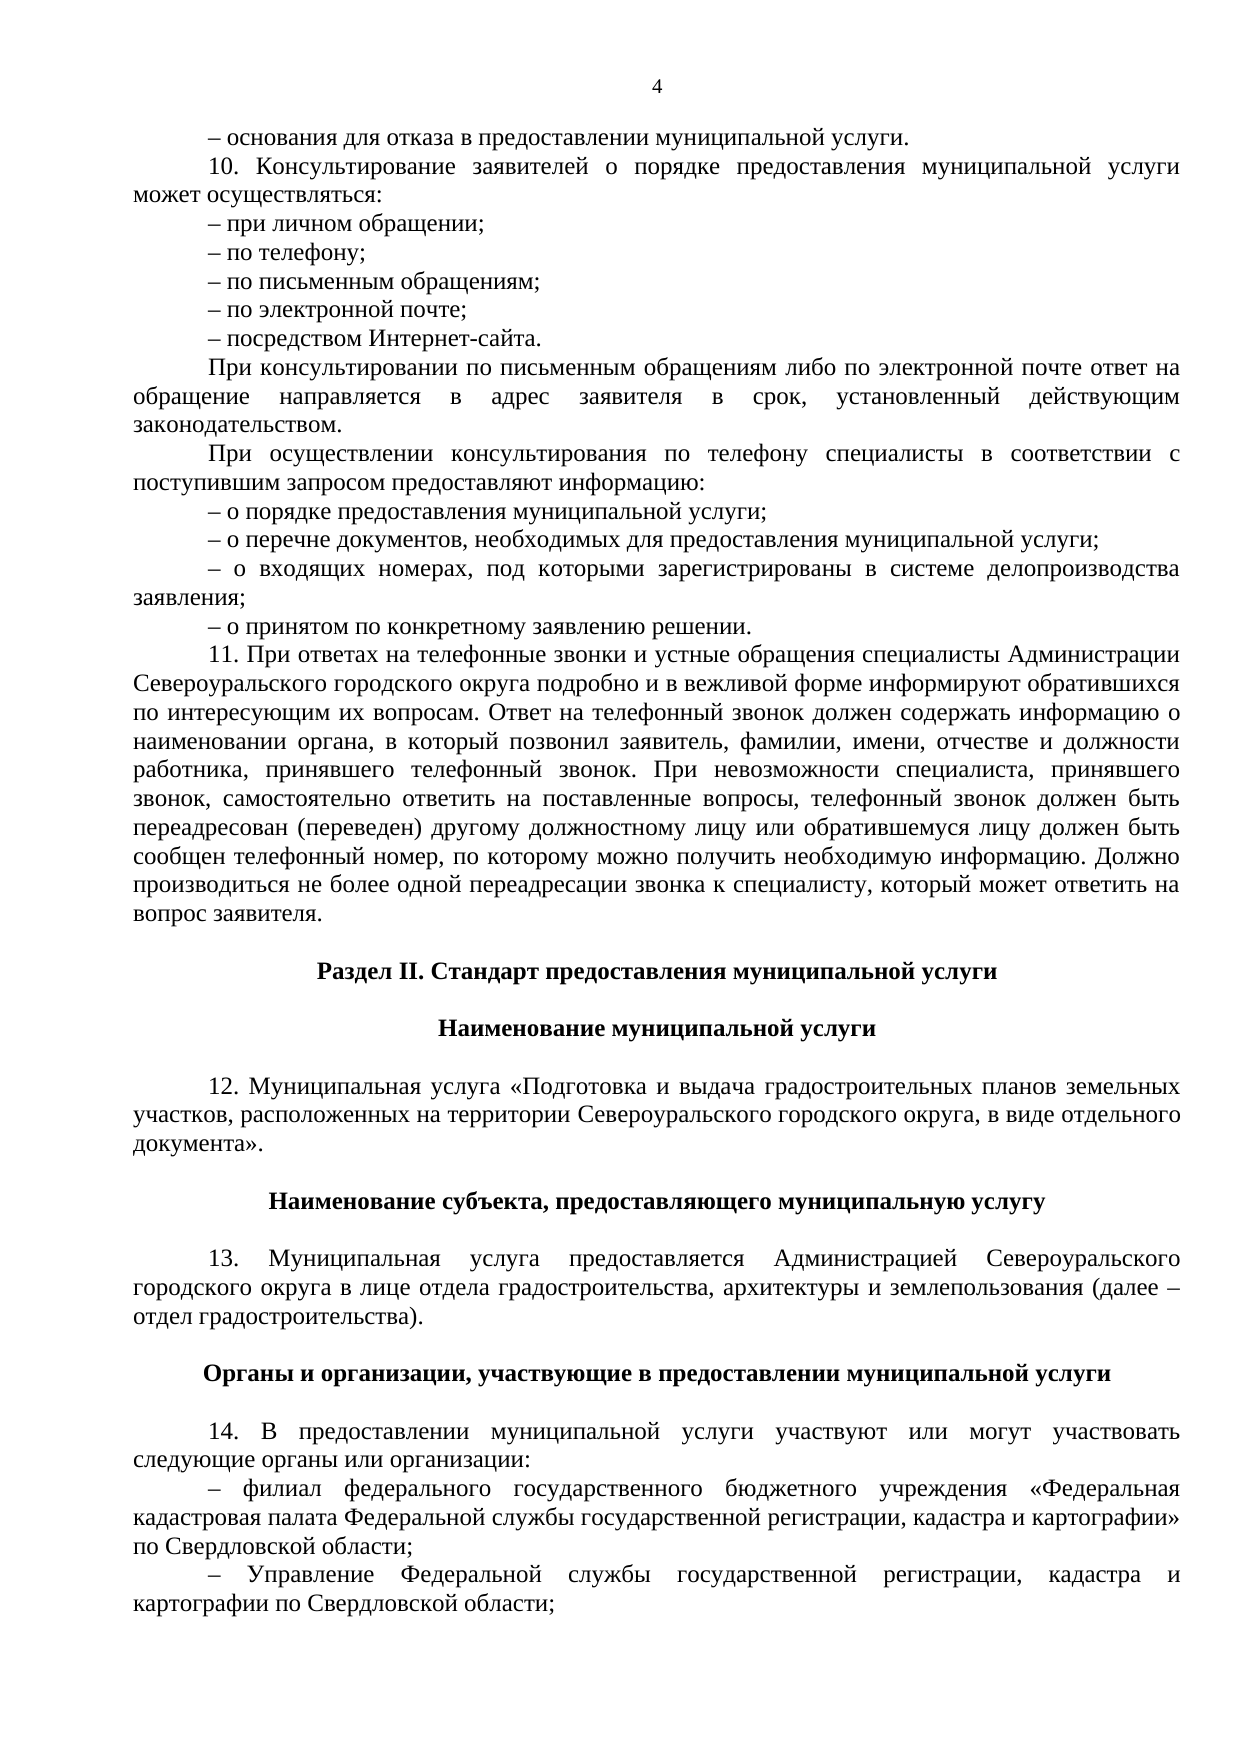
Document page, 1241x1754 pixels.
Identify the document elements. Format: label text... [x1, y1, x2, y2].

text – о перечне документов, необходимых для предоставления муниципальной услуги; [133, 524, 1181, 553]
text Органы и организации, участвующие в предоставлении муниципальной услуги [133, 1358, 1181, 1387]
text – Управление Федеральной службы государственной регистрации, кадастра и картографии по Свердловской области; [133, 1559, 1181, 1617]
text – по телефону; [133, 237, 1181, 266]
text При осуществлении консультирования по телефону специалисты в соответствии с поступившим запросом предоставляют информацию: [133, 438, 1181, 496]
text Наименование муниципальной услуги [133, 1013, 1181, 1042]
text При консультировании по письменным обращениям либо по электронной почте ответ на обращение направляется в адрес заявителя в срок, установленный действующим законодательством. [133, 352, 1181, 438]
text 10. Консультирование заявителей о порядке предоставления муниципальной услуги может осуществляться: [133, 151, 1181, 208]
text – основания для отказа в предоставлении муниципальной услуги. [133, 122, 1181, 151]
text 14. В предоставлении муниципальной услуги участвуют или могут участвовать следующие органы или организации: [133, 1416, 1181, 1473]
text – по электронной почте; [133, 294, 1181, 323]
text 11. При ответах на телефонные звонки и устные обращения специалисты Администрации Североуральского городского округа подробно и в вежливой форме информируют обратившихся по интересующим их вопросам. Ответ на телефонный звонок должен содержать информацию о наименовании органа, в который позвонил заявитель, фамилии, имени, отчестве и должности работника, принявшего телефонный звонок. При невозможности специалиста, принявшего звонок, самостоятельно ответить на поставленные вопросы, телефонный звонок должен быть переадресован (переведен) другому должностному лицу или обратившемуся лицу должен быть сообщен телефонный номер, по которому можно получить необходимую информацию. Должно производиться не более одной переадресации звонка к специалисту, который может ответить на вопрос заявителя. [133, 639, 1181, 927]
text – по письменным обращениям; [133, 266, 1181, 294]
text – о порядке предоставления муниципальной услуги; [133, 496, 1181, 524]
text – о принятом по конкретному заявлению решении. [133, 611, 1181, 639]
text – о входящих номерах, под которыми зарегистрированы в системе делопроизводства заявления; [133, 553, 1181, 611]
text Раздел II. Стандарт предоставления муниципальной услуги [133, 956, 1181, 984]
text 12. Муниципальная услуга «Подготовка и выдача градостроительных планов земельных участков, расположенных на территории Североуральского городского округа, в виде отдельного документа». [133, 1071, 1181, 1157]
text – филиал федерального государственного бюджетного учреждения «Федеральная кадастровая палата Федеральной службы государственной регистрации, кадастра и картографии» по Свердловской области; [133, 1473, 1181, 1559]
text Наименование субъекта, предоставляющего муниципальную услугу [133, 1186, 1181, 1214]
text 13. Муниципальная услуга предоставляется Администрацией Североуральского городского округа в лице отдела градостроительства, архитектуры и землепользования (далее – отдел градостроительства). [133, 1243, 1181, 1329]
text – при личном обращении; [133, 208, 1181, 237]
text – посредством Интернет-сайта. [133, 323, 1181, 352]
